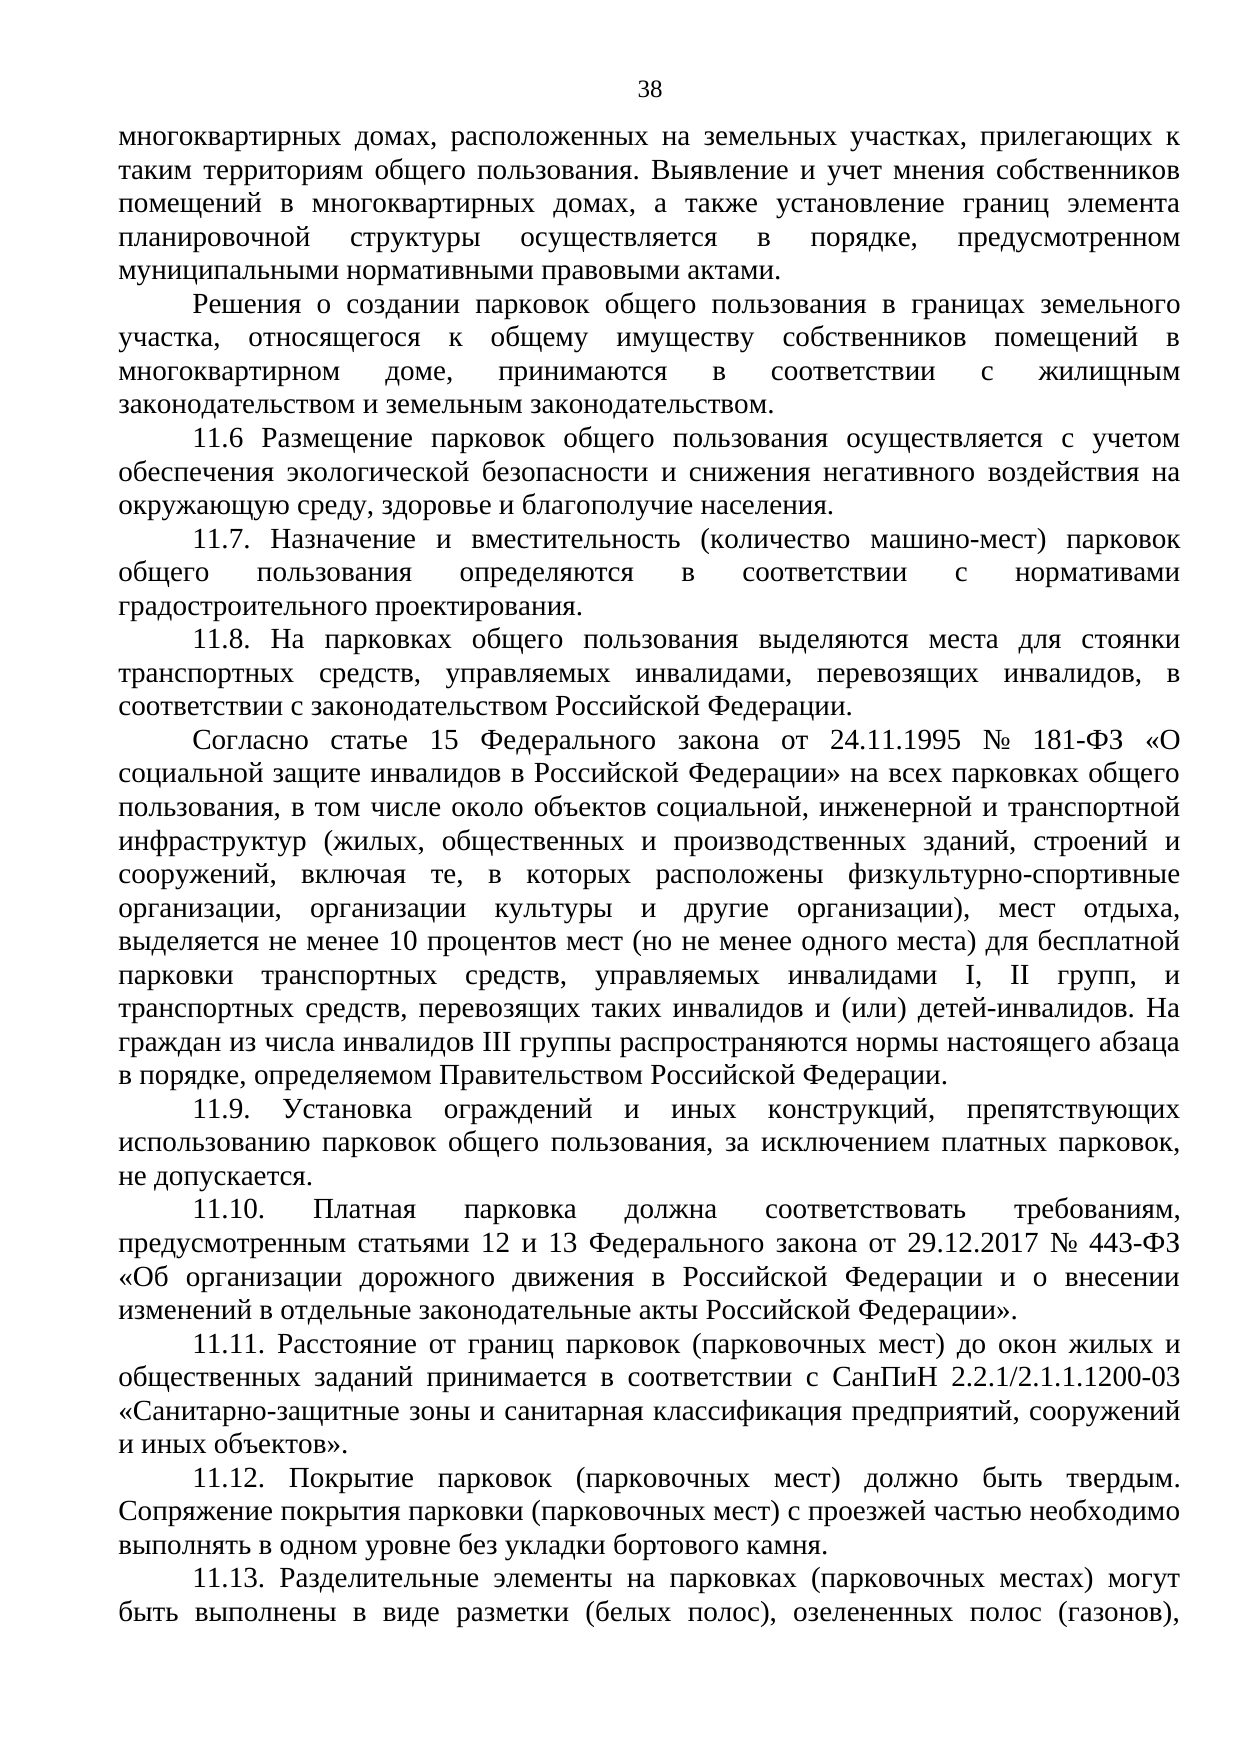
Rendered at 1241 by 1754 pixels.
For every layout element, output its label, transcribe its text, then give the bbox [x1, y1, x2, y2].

text 11.6 Размещение парковок общего пользования осуществляется с учетом обеспечения экологической безопасности и снижения негативного воздействия на окружающую среду, здоровье и благополучие населения. [118, 420, 1181, 521]
text 11.9. Установка ограждений и иных конструкций, препятствующих использованию парковок общего пользования, за исключением платных парковок, не допускается. [118, 1091, 1181, 1192]
text 11.7. Назначение и вместительность (количество машино-мест) парковок общего пользования определяются в соответствии с нормативами градостроительного проектирования. [118, 521, 1181, 621]
text 11.10. Платная парковка должна соответствовать требованиям, предусмотренным статьями 12 и 13 Федерального закона от 29.12.2017 № 443-ФЗ «Об организации дорожного движения в Российской Федерации и о внесении изменений в отдельные законодательные акты Российской Федерации». [118, 1192, 1181, 1326]
text Согласно статье 15 Федерального закона от 24.11.1995 № 181-ФЗ «О социальной защите инвалидов в Российской Федерации» на всех парковках общего пользования, в том числе около объектов социальной, инженерной и транспортной инфраструктур (жилых, общественных и производственных зданий, строений и сооружений, включая те, в которых расположены физкультурно-спортивные организации, организации культуры и другие организации), мест отдыха, выделяется не менее 10 процентов мест (но не менее одного места) для бесплатной парковки транспортных средств, управляемых инвалидами I, II групп, и транспортных средств, перевозящих таких инвалидов и (или) детей-инвалидов. На граждан из числа инвалидов III группы распространяются нормы настоящего абзаца в порядке, определяемом Правительством Российской Федерации. [118, 722, 1181, 1091]
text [118, 118, 1181, 286]
text 11.11. Расстояние от границ парковок (парковочных мест) до окон жилых и общественных заданий принимается в соответствии с СанПиН 2.2.1/2.1.1.1200-03 «Санитарно-защитные зоны и санитарная классификация предприятий, сооружений и иных объектов». [118, 1326, 1181, 1460]
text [118, 1561, 1181, 1628]
text Решения о создании парковок общего пользования в границах земельного участка, относящегося к общему имуществу собственников помещений в многоквартирном доме, принимаются в соответствии с жилищным законодательством и земельным законодательством. [118, 286, 1181, 420]
text 11.8. На парковках общего пользования выделяются места для стоянки транспортных средств, управляемых инвалидами, перевозящих инвалидов, в соответствии с законодательством Российской Федерации. [118, 621, 1181, 722]
text 11.12. Покрытие парковок (парковочных мест) должно быть твердым. Сопряжение покрытия парковки (парковочных мест) с проезжей частью необходимо выполнять в одном уровне без укладки бортового камня. [118, 1460, 1181, 1561]
